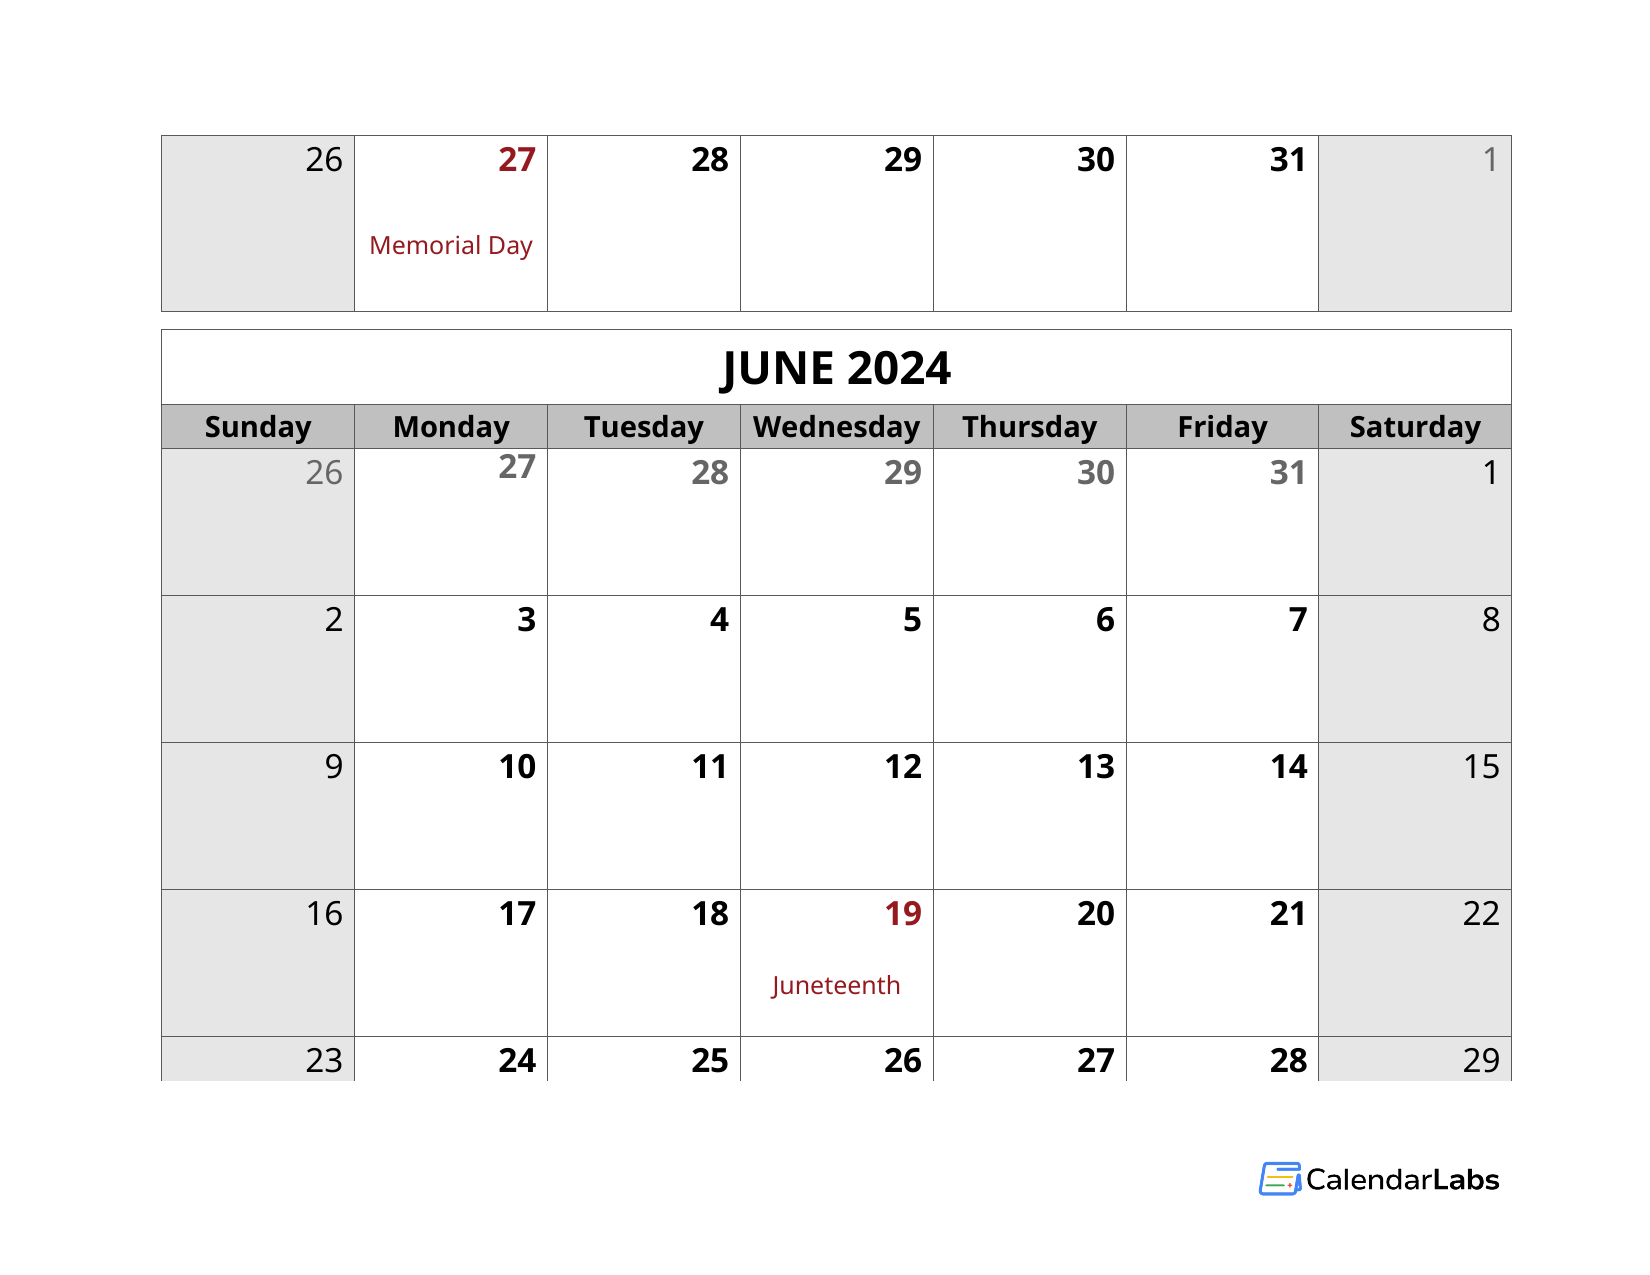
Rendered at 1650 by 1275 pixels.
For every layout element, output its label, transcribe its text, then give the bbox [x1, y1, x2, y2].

table_cell 22 [1319, 890, 1511, 934]
table_cell 1 [1319, 136, 1511, 180]
table_cell Tuesday [548, 405, 740, 448]
table_cell 30 [934, 136, 1126, 180]
table_cell 1 [1319, 449, 1511, 493]
table_cell [934, 640, 1126, 742]
table_cell [162, 743, 227, 787]
table_cell 9 [227, 743, 354, 787]
table_cell 31 [1127, 136, 1318, 180]
table_cell [548, 180, 740, 311]
table_cell [1319, 787, 1511, 889]
table_cell 8 [1319, 596, 1511, 640]
table_cell 12 [741, 743, 933, 787]
table_cell [162, 136, 227, 180]
table_cell [355, 934, 547, 1036]
table_cell [1127, 180, 1318, 311]
table_cell 15 [1319, 743, 1511, 787]
table_cell [741, 180, 933, 311]
table_cell Memorial Day [355, 180, 547, 311]
picture [1257, 1156, 1500, 1200]
table_cell [355, 640, 547, 742]
table_cell [1319, 640, 1511, 742]
table_cell 23 [227, 1037, 354, 1081]
table_cell [934, 934, 1126, 1036]
table_cell 26 [741, 1037, 933, 1081]
table_cell 24 [355, 1037, 547, 1081]
table_cell [548, 493, 740, 595]
table_cell Saturday [1319, 405, 1511, 448]
table_cell 27 [355, 136, 547, 180]
table_header JUNE 2024 [162, 330, 1511, 404]
table_cell 14 [1127, 743, 1318, 787]
table_cell 29 [741, 136, 933, 180]
table_cell Juneteenth [741, 934, 933, 1036]
table_cell [548, 934, 740, 1036]
table_cell [741, 493, 933, 595]
table_cell [162, 934, 354, 1036]
table_cell [934, 493, 1126, 595]
table_cell 25 [548, 1037, 740, 1081]
table_cell 18 [548, 890, 740, 934]
table_cell Friday [1127, 405, 1318, 448]
table_cell 6 [934, 596, 1126, 640]
table_cell Monday [355, 405, 547, 448]
table_cell 26 [227, 136, 354, 180]
table_cell [1319, 934, 1511, 1036]
table_cell Wednesday [741, 405, 933, 448]
table_cell [741, 640, 933, 742]
table_cell 19 [741, 890, 933, 934]
table_cell 20 [934, 890, 1126, 934]
table_cell 27 [355, 449, 547, 493]
table_cell [162, 180, 354, 311]
table_cell [162, 449, 228, 493]
table_cell [355, 787, 547, 889]
table_cell 13 [934, 743, 1126, 787]
table_cell 21 [1127, 890, 1318, 934]
table_cell [162, 787, 354, 889]
table_cell 27 [934, 1037, 1126, 1081]
table_cell [934, 787, 1126, 889]
table_cell [1319, 493, 1511, 595]
table_cell [162, 493, 354, 595]
table_cell 28 [1127, 1037, 1318, 1081]
table_cell 10 [355, 743, 547, 787]
table_cell [162, 596, 227, 640]
table_cell 2 [227, 596, 354, 640]
table_cell 4 [548, 596, 740, 640]
table_cell 17 [355, 890, 547, 934]
table_cell 28 [548, 449, 740, 493]
table_cell 29 [1319, 1037, 1511, 1081]
table_cell [1127, 934, 1318, 1036]
table_cell [1127, 640, 1318, 742]
table_cell [741, 787, 933, 889]
table_cell 26 [228, 449, 354, 493]
table_cell [548, 787, 740, 889]
table_cell [162, 890, 227, 934]
table_cell [548, 640, 740, 742]
table_cell [162, 640, 354, 742]
table_cell Sunday [162, 405, 354, 448]
table_cell [1127, 493, 1318, 595]
table_cell 3 [355, 596, 547, 640]
table_cell 30 [934, 449, 1126, 493]
table_cell [1127, 787, 1318, 889]
table_cell 16 [227, 890, 354, 934]
table_cell 31 [1127, 449, 1318, 493]
table_cell [162, 1037, 227, 1081]
table_cell 11 [548, 743, 740, 787]
table_cell [934, 180, 1126, 311]
table_cell Thursday [934, 405, 1126, 448]
table_cell 28 [548, 136, 740, 180]
table_cell [355, 493, 547, 595]
table_cell 7 [1127, 596, 1318, 640]
table_cell [1319, 180, 1511, 311]
table_cell 5 [741, 596, 933, 640]
table_cell 29 [741, 449, 933, 493]
